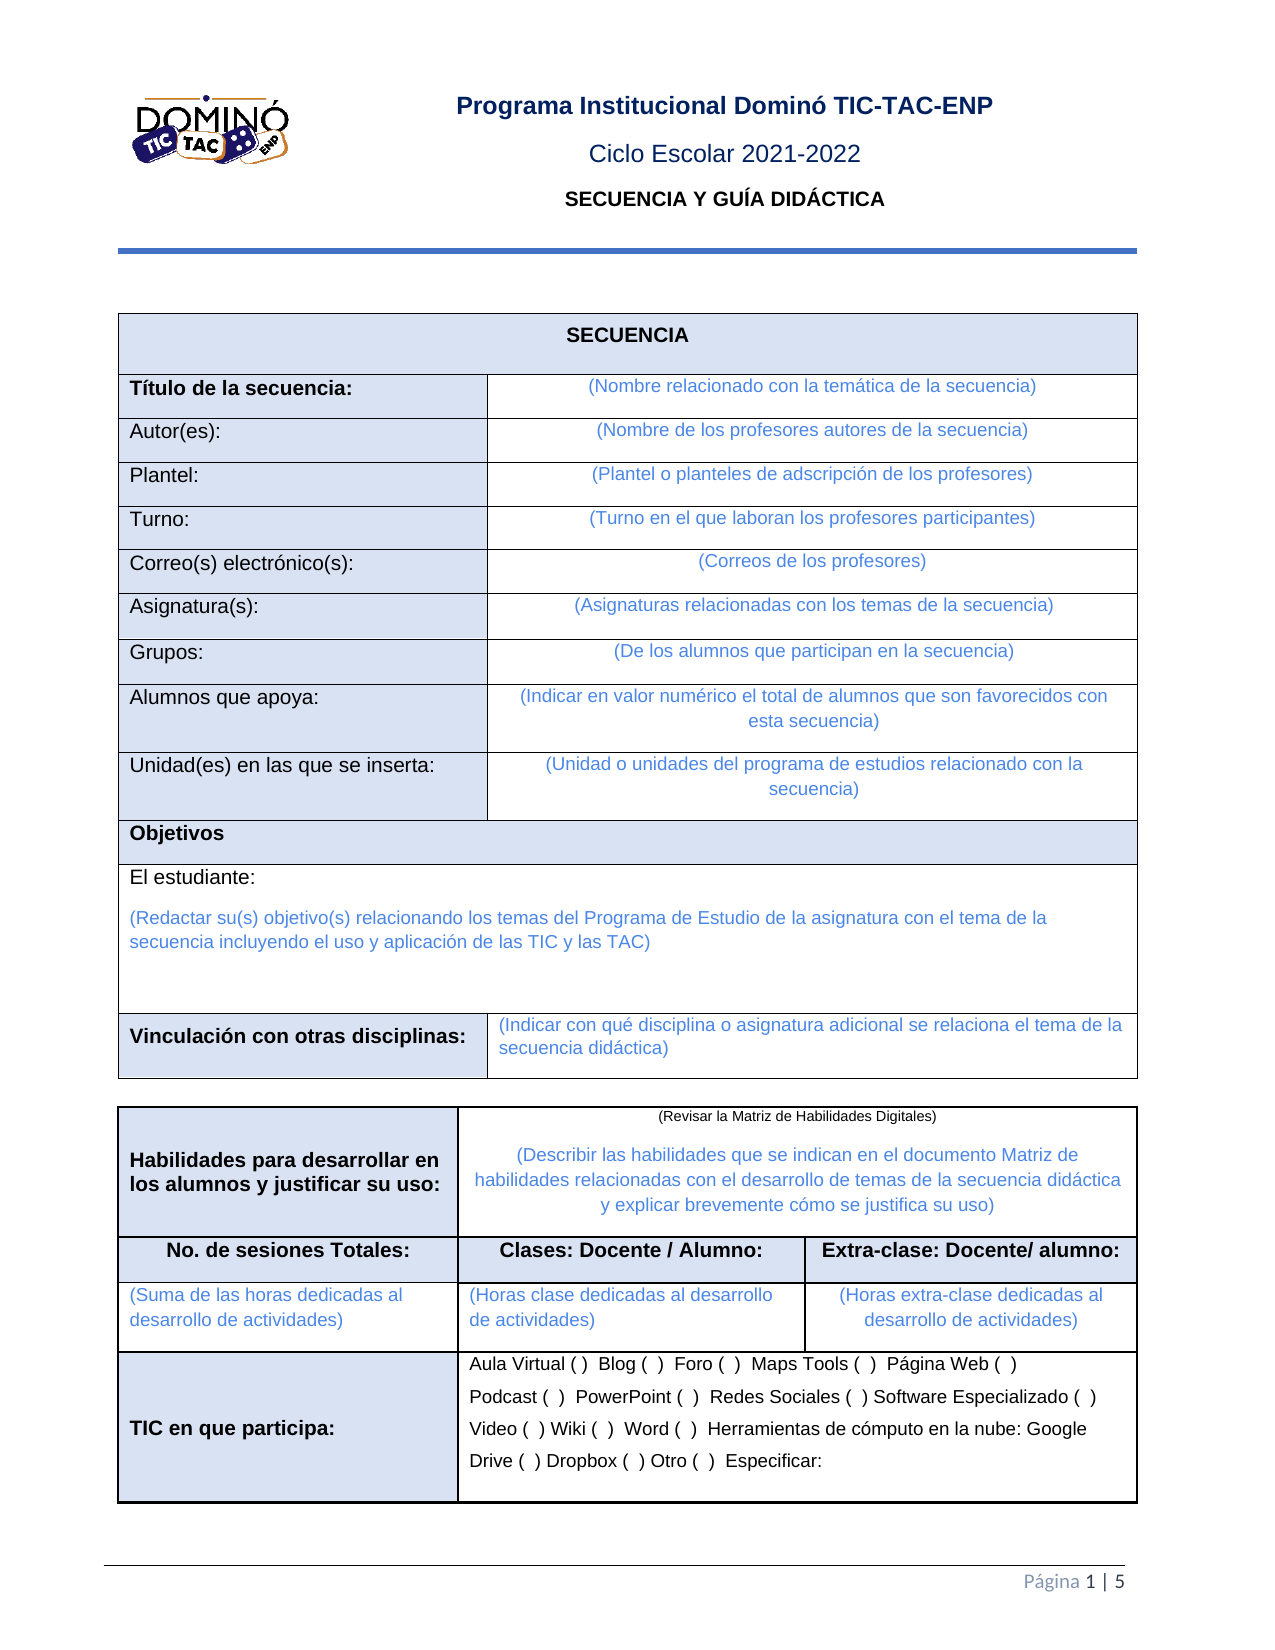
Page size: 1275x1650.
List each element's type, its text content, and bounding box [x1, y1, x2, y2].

table_cell Alumnos que apoya: [119, 685, 487, 752]
table_cell Unidad(es) en las que se inserta: [119, 753, 487, 820]
picture [124, 91, 296, 168]
table_cell (Unidad o unidades del programa de estudios relacionado con la secuencia) [488, 753, 1137, 820]
table_cell TIC en que participa: [119, 1353, 457, 1501]
table_cell Turno: [119, 507, 487, 549]
table_cell No. de sesiones Totales: [119, 1238, 457, 1282]
table_cell Asignatura(s): [119, 594, 487, 638]
table_cell (De los alumnos que participan en la secuencia) [488, 640, 1137, 684]
table_header SECUENCIA [119, 314, 1137, 374]
table_cell (Horas clase dedicadas al desarrollo de actividades) [459, 1284, 804, 1351]
table_cell Extra-clase: Docente/ alumno: [806, 1238, 1136, 1282]
table_cell Plantel: [119, 463, 487, 506]
table_cell (Suma de las horas dedicadas al desarrollo de actividades) [119, 1283, 457, 1351]
table_cell Autor(es): [119, 419, 487, 462]
table_cell Grupos: [119, 640, 487, 684]
table_cell (Horas extra-clase dedicadas al desarrollo de actividades) [806, 1284, 1136, 1351]
table_cell (Nombre de los profesores autores de la secuencia) [488, 419, 1137, 462]
table_cell (Plantel o planteles de adscripción de los profesores) [488, 463, 1137, 506]
table_cell (Asignaturas relacionadas con los temas de la secuencia) [488, 594, 1137, 638]
table_cell (Nombre relacionado con la temática de la secuencia) [488, 375, 1137, 418]
table_cell (Turno en el que laboran los profesores participantes) [488, 507, 1137, 549]
table_cell (Indicar con qué disciplina o asignatura adicional se relaciona el tema de la secuencia didáctica) [488, 1014, 1137, 1077]
table_cell Vinculación con otras disciplinas: [119, 1014, 487, 1077]
table_cell (Correos de los profesores) [488, 550, 1137, 593]
table_cell El estudiante: (Redactar su(s) objetivo(s) relacionando los temas del Programa de Estudio de la asignatura con el tema de la secuencia incluyendo el uso y aplicación de las TIC y las TAC) [119, 865, 1137, 1013]
table_cell Objetivos [119, 821, 1137, 864]
table_cell Correo(s) electrónico(s): [119, 550, 487, 593]
table_cell (Indicar en valor numérico el total de alumnos que son favorecidos con esta secuencia) [488, 685, 1137, 752]
table_cell Aula Virtual ( ) Blog ( ) Foro ( ) Maps Tools ( ) Página Web ( ) Podcast ( ) PowerPoint ( ) Redes Sociales ( ) Software Especializado ( ) Video ( ) Wiki ( ) Word ( ) Herramientas de cómputo en la nube: Google Drive ( ) Dropbox ( ) Otro ( ) Especificar: [459, 1353, 1136, 1501]
table_header Habilidades para desarrollar en los alumnos y justificar su uso: [119, 1108, 457, 1236]
table_cell Título de la secuencia: [119, 375, 487, 418]
table_cell Clases: Docente / Alumno: [459, 1238, 804, 1282]
table_header (Revisar la Matriz de Habilidades Digitales) (Describir las habilidades que se indican en el documento Matriz de habilidades relacionadas con el desarrollo de temas de la secuencia didáctica y explicar brevemente cómo se justifica su uso) [459, 1108, 1136, 1236]
